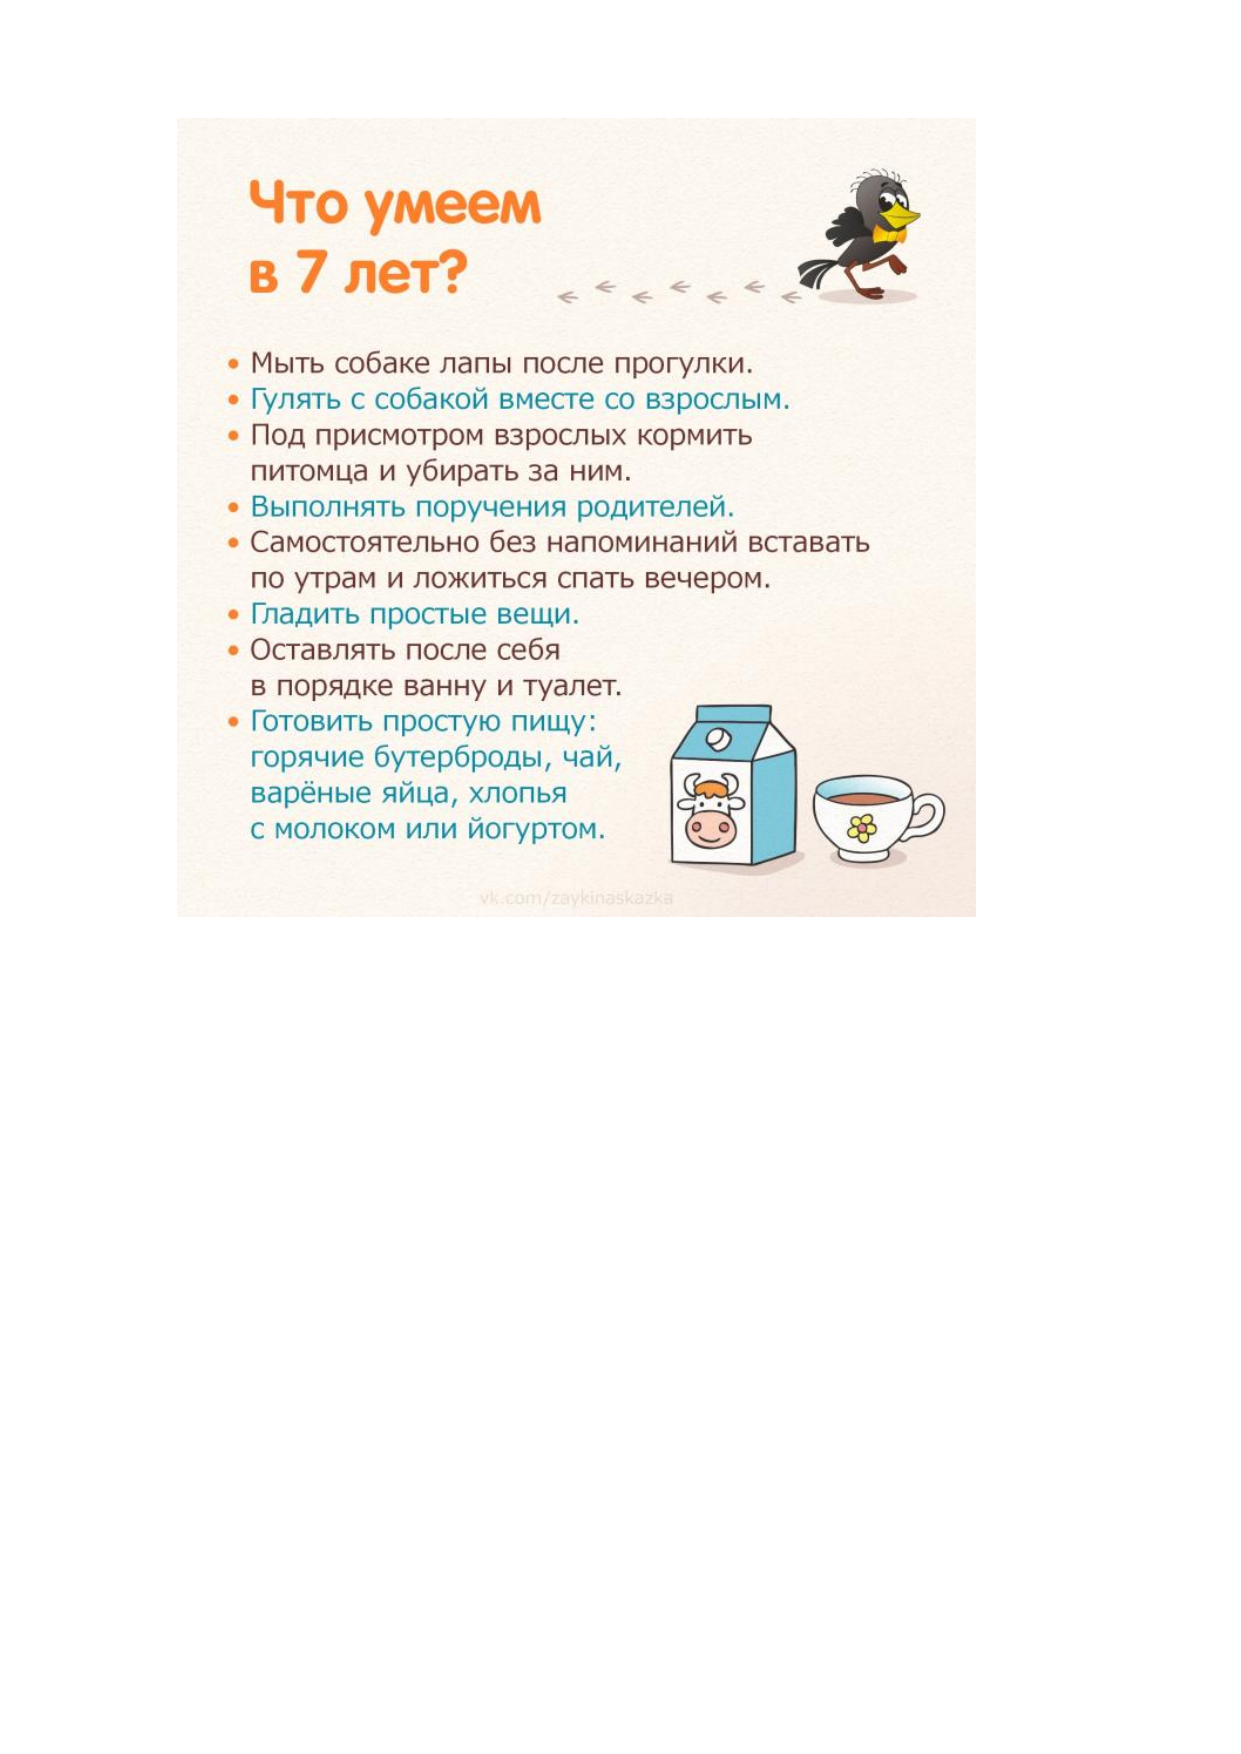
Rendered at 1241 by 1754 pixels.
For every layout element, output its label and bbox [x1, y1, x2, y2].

picture [177, 118, 976, 917]
